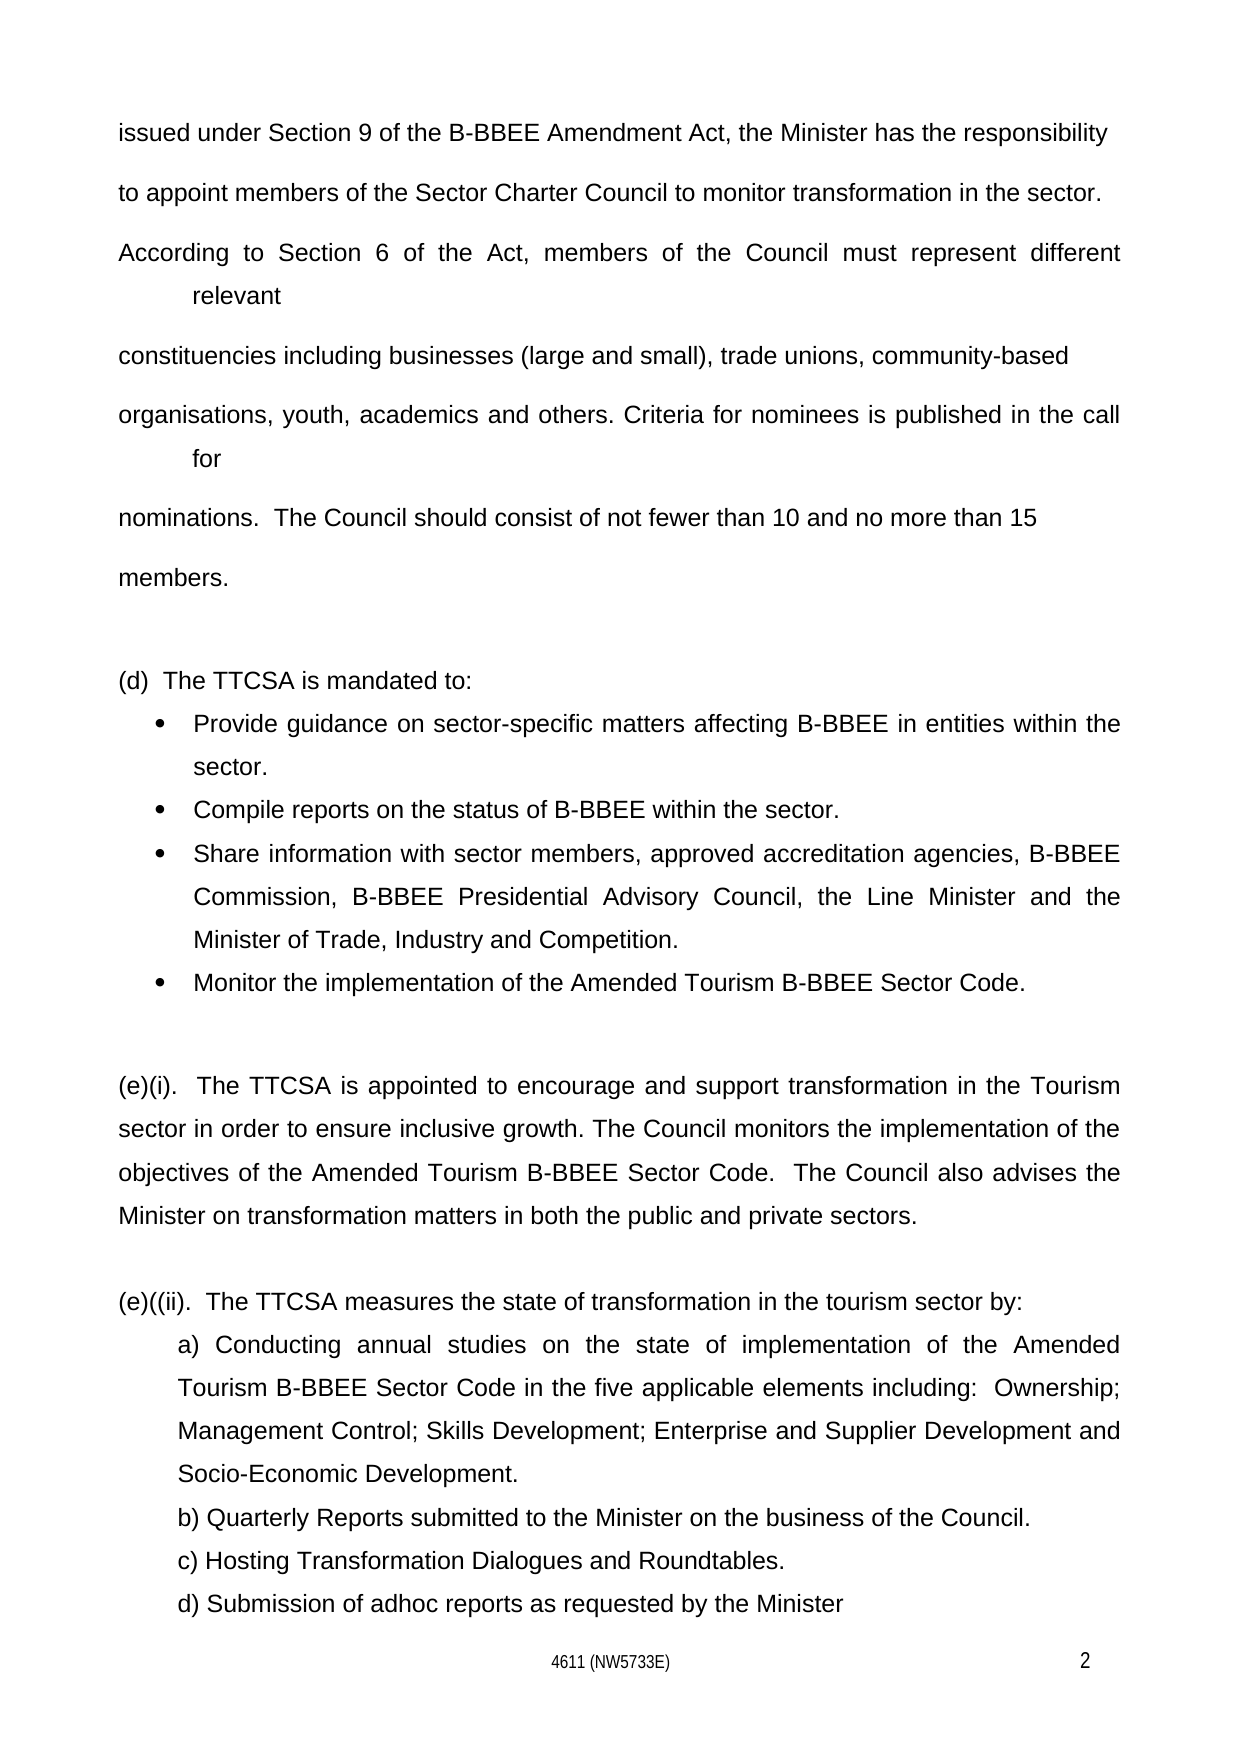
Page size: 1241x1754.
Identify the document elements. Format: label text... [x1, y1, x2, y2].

text nominations. The Council should consist of not fewer than 10 and no more than 15 [118, 503, 1122, 532]
text (d) The TTCSA is mandated to: [118, 666, 1122, 695]
text to appoint members of the Sector Charter Council to monitor transformation in the sector. [118, 178, 1122, 207]
text constituencies including businesses (large and small), trade unions, community-based [118, 341, 1122, 369]
text members. [118, 563, 1122, 592]
text a) Conducting annual studies on the state of implementation of the Amended Tourism B-BBEE Sector Code in the five applicable elements including: Ownership; Management Control; Skills Development; Enterprise and Supplier Development and Socio-Economic Development. [177, 1330, 1122, 1488]
list Monitor the implementation of the Amended Tourism B-BBEE Sector Code. [156, 968, 1122, 997]
text (e)(i). The TTCSA is appointed to encourage and support transformation in the Tourism sector in order to ensure inclusive growth. The Council monitors the implementation of the objectives of the Amended Tourism B-BBEE Sector Code. The Council also advises the Minister on transformation matters in both the public and private sectors. [118, 1071, 1122, 1229]
text issued under Section 9 of the B-BBEE Amendment Act, the Minister has the responsibility [118, 118, 1122, 147]
text According to Section 6 of the Act, members of the Council must represent different relevant [118, 238, 1122, 309]
text (e)((ii). The TTCSA measures the state of transformation in the tourism sector by: [118, 1287, 1122, 1316]
list Provide guidance on sector-specific matters affecting B-BBEE in entities within the sector. [156, 709, 1122, 781]
text organisations, youth, academics and others. Criteria for nominees is published in the call for [118, 400, 1122, 472]
text b) Quarterly Reports submitted to the Minister on the business of the Council. [177, 1502, 1122, 1531]
list Share information with sector members, approved accreditation agencies, B-BBEE Commission, B-BBEE Presidential Advisory Council, the Line Minister and the Minister of Trade, Industry and Competition. [156, 839, 1122, 954]
text d) Submission of adhoc reports as requested by the Minister [177, 1589, 1122, 1617]
text c) Hosting Transformation Dialogues and Roundtables. [177, 1546, 1122, 1574]
list Compile reports on the status of B-BBEE within the sector. [156, 796, 1122, 824]
